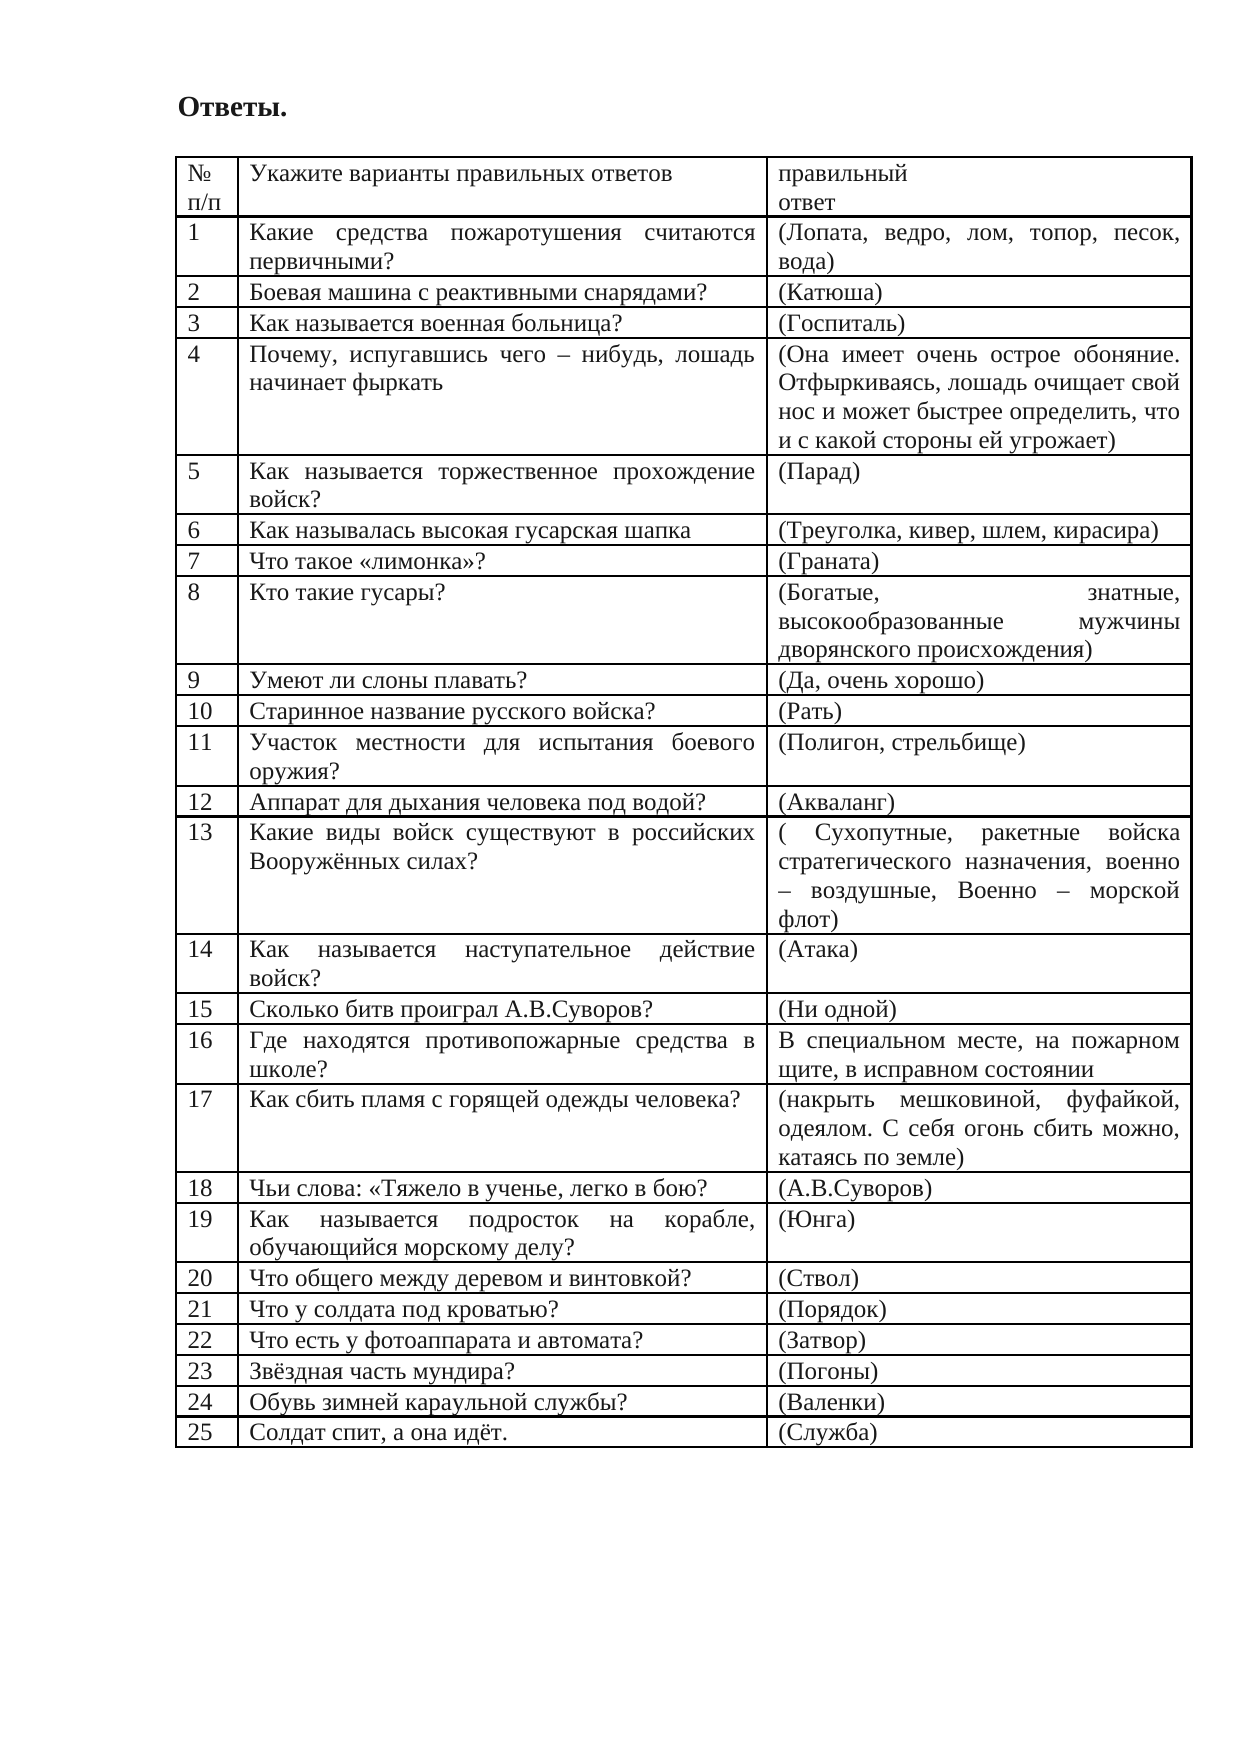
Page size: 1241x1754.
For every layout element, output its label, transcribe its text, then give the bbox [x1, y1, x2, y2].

table_cell (накрыть мешковиной, фуфайкой, одеялом. С себя огонь сбить можно, катаясь по земле) [768, 1085, 1190, 1171]
table_cell Умеют ли слоны плавать? [239, 665, 766, 694]
table_cell В специальном месте, на пожарном щите, в исправном состоянии [768, 1025, 1190, 1082]
table_cell (Госпиталь) [768, 308, 1190, 337]
table_cell (Она имеет очень острое обоняние. Отфыркиваясь, лошадь очищает свой нос и может быстрее определить, что и с какой стороны ей угрожает) [768, 339, 1190, 454]
table_cell 10 [177, 696, 237, 725]
table_cell Как называется наступательное действие войск? [239, 935, 766, 992]
table_cell (Треуголка, кивер, шлем, кирасира) [768, 515, 1190, 544]
table_cell 24 [177, 1387, 237, 1415]
table_cell 25 [177, 1418, 237, 1446]
table_cell 2 [177, 277, 237, 306]
table_cell 8 [177, 577, 237, 663]
table_cell Звёздная часть мундира? [239, 1356, 766, 1384]
table_cell Солдат спит, а она идёт. [239, 1418, 766, 1446]
table_cell Что общего между деревом и винтовкой? [239, 1263, 766, 1292]
table_cell (Полигон, стрельбище) [768, 727, 1190, 784]
table_cell 11 [177, 727, 237, 784]
table_cell Обувь зимней караульной службы? [239, 1387, 766, 1415]
table_cell (Погоны) [768, 1356, 1190, 1384]
table_cell 23 [177, 1356, 237, 1384]
table_cell Что есть у фотоаппарата и автомата? [239, 1325, 766, 1354]
table_cell 20 [177, 1263, 237, 1292]
table_cell 4 [177, 339, 237, 454]
table_cell 19 [177, 1204, 237, 1261]
table_cell Как называется подросток на корабле, обучающийся морскому делу? [239, 1204, 766, 1261]
table_cell ( Сухопутные, ракетные войска стратегического назначения, военно – воздушные, Военно – морской флот) [768, 818, 1190, 932]
table_cell (Да, очень хорошо) [768, 665, 1190, 694]
table_header правильный ответ [768, 158, 1190, 215]
table_cell Аппарат для дыхания человека под водой? [239, 787, 766, 815]
table_cell (Ни одной) [768, 994, 1190, 1023]
table_cell Как называлась высокая гусарская шапка [239, 515, 766, 544]
table_cell 15 [177, 994, 237, 1023]
table_cell (Затвор) [768, 1325, 1190, 1354]
table_cell (Богатые, знатные, высокообразованные мужчины дворянского происхождения) [768, 577, 1190, 663]
table_cell 21 [177, 1294, 237, 1323]
table_cell 5 [177, 456, 237, 513]
table_cell (А.В.Суворов) [768, 1173, 1190, 1202]
table_cell 1 [177, 218, 237, 275]
table_cell 18 [177, 1173, 237, 1202]
table_cell Чьи слова: «Тяжело в ученье, легко в бою? [239, 1173, 766, 1202]
table_cell 7 [177, 546, 237, 575]
table_cell Как называется военная больница? [239, 308, 766, 337]
table_cell Как называется торжественное прохождение войск? [239, 456, 766, 513]
table_cell 12 [177, 787, 237, 815]
table_cell (Акваланг) [768, 787, 1190, 815]
table_cell Почему, испугавшись чего – нибудь, лошадь начинает фыркать [239, 339, 766, 454]
table_cell Сколько битв проиграл А.В.Суворов? [239, 994, 766, 1023]
table_cell (Граната) [768, 546, 1190, 575]
table_cell 9 [177, 665, 237, 694]
table_cell (Атака) [768, 935, 1190, 992]
table_cell 3 [177, 308, 237, 337]
table_cell 22 [177, 1325, 237, 1354]
text Ответы. [177, 89, 1181, 122]
table_cell Боевая машина с реактивными снарядами? [239, 277, 766, 306]
table_cell (Служба) [768, 1418, 1190, 1446]
table_cell (Ствол) [768, 1263, 1190, 1292]
table_cell 14 [177, 935, 237, 992]
table_cell Участок местности для испытания боевого оружия? [239, 727, 766, 784]
table_cell Как сбить пламя с горящей одежды человека? [239, 1085, 766, 1171]
table_cell (Порядок) [768, 1294, 1190, 1323]
table_cell (Катюша) [768, 277, 1190, 306]
table_cell Что у солдата под кроватью? [239, 1294, 766, 1323]
table_cell (Парад) [768, 456, 1190, 513]
table_header Укажите варианты правильных ответов [239, 158, 766, 215]
table_header № п/п [177, 158, 237, 215]
table_cell Старинное название русского войска? [239, 696, 766, 725]
table_cell 13 [177, 818, 237, 932]
table_cell (Рать) [768, 696, 1190, 725]
table_cell Кто такие гусары? [239, 577, 766, 663]
table_cell (Валенки) [768, 1387, 1190, 1415]
table_cell Что такое «лимонка»? [239, 546, 766, 575]
table_cell 17 [177, 1085, 237, 1171]
table_cell 6 [177, 515, 237, 544]
table_cell Какие виды войск существуют в российских Вооружённых силах? [239, 818, 766, 932]
table_cell (Лопата, ведро, лом, топор, песок, вода) [768, 218, 1190, 275]
table_cell (Юнга) [768, 1204, 1190, 1261]
table_cell Где находятся противопожарные средства в школе? [239, 1025, 766, 1082]
table_cell 16 [177, 1025, 237, 1082]
table_cell Какие средства пожаротушения считаются первичными? [239, 218, 766, 275]
